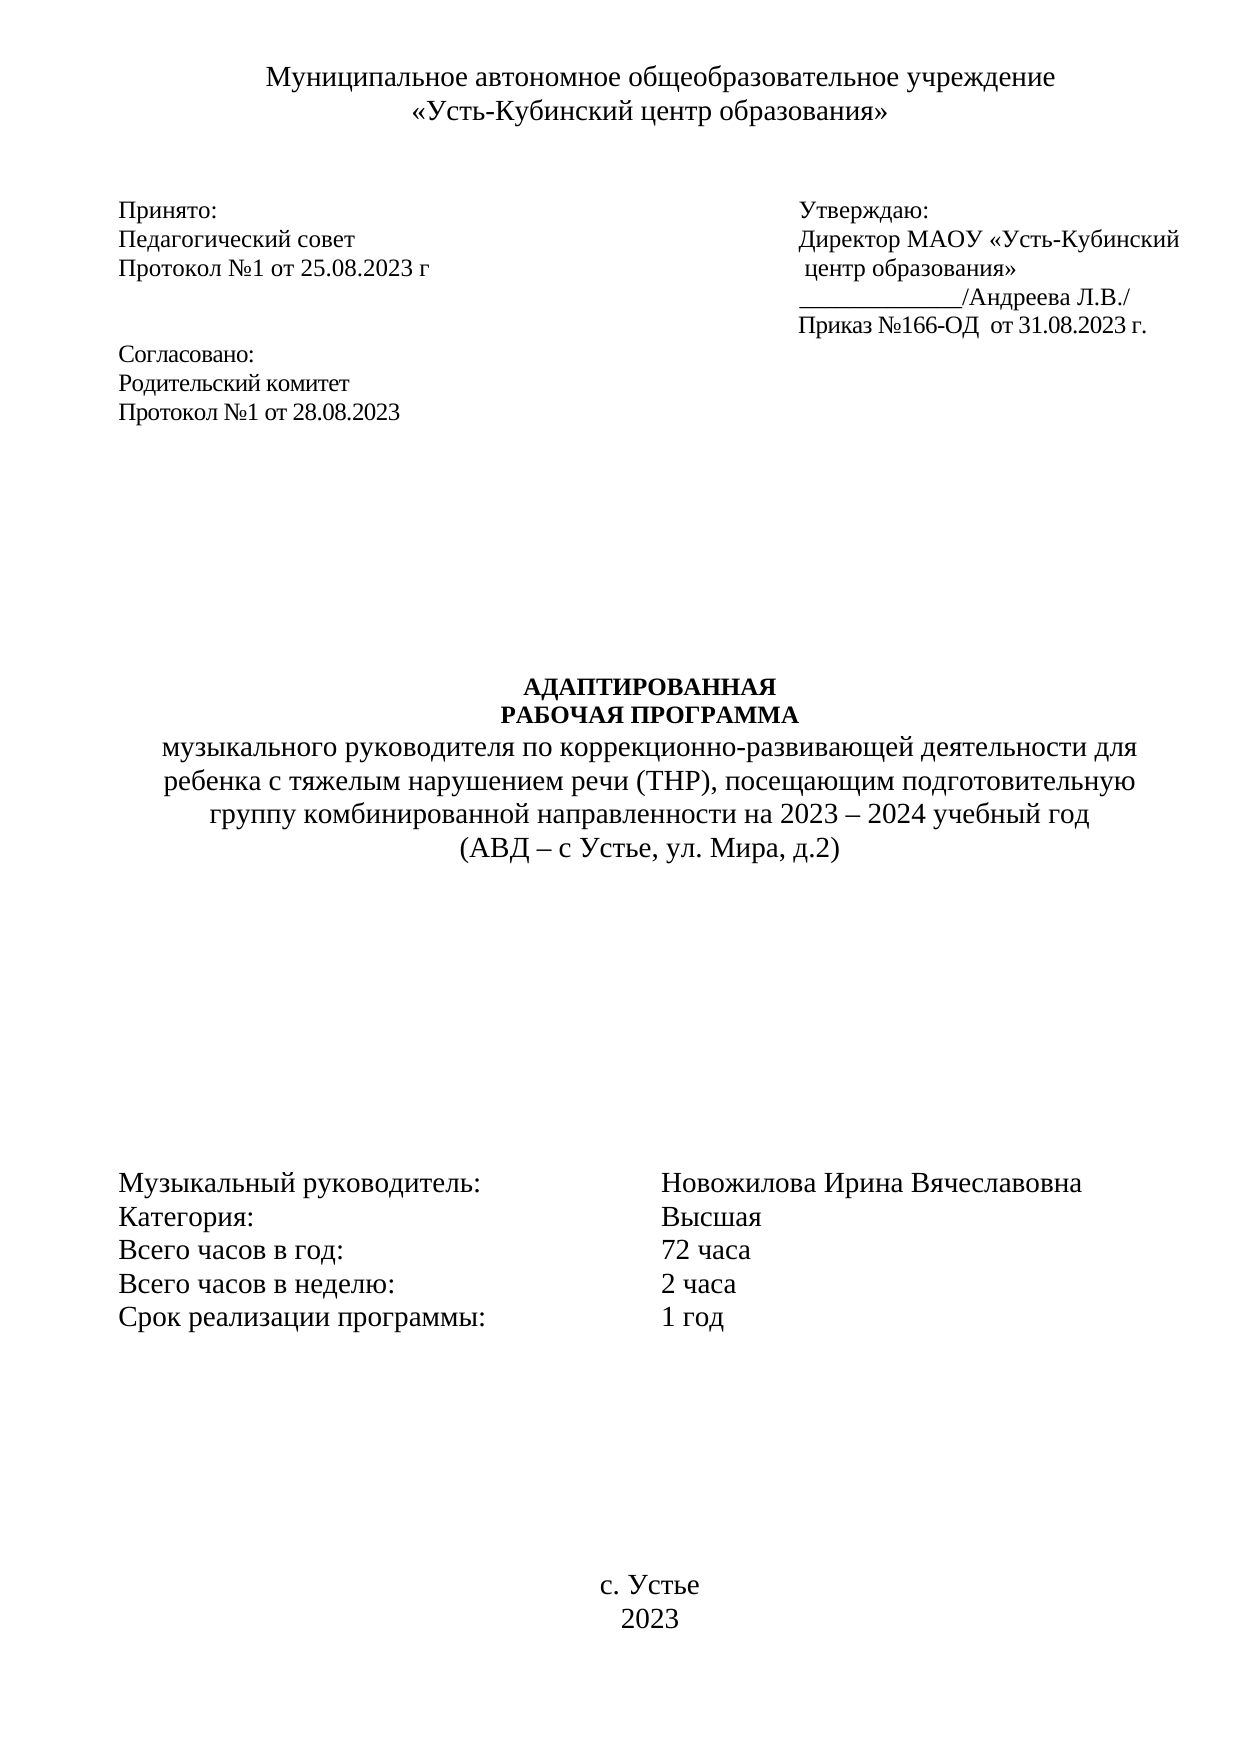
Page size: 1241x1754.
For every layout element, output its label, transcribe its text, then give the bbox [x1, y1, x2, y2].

text 2023 [118, 1601, 1181, 1634]
text Приказ №166-ОД от 31.08.2023 г. [118, 310, 1181, 339]
table_header Музыкальный руководитель: [107, 1165, 649, 1199]
text Протокол №1 от 25.08.2023 г центр образования» [118, 253, 1181, 282]
table_header Новожилова Ирина Вячеславовна [650, 1165, 1192, 1199]
text музыкального руководителя по коррекционно-развивающей деятельности для ребенка с тяжелым нарушением речи (ТНР), посещающим подготовительную группу комбинированной направленности на 2023 – 2024 учебный год [118, 729, 1181, 830]
text Принято: Утверждаю: [118, 195, 1181, 224]
text Педагогический совет Директор МАОУ «Усть-Кубинский [118, 224, 1181, 253]
text Согласовано: [118, 339, 1181, 368]
text «Усть-Кубинский центр образования» [118, 93, 1181, 126]
text с. Устье [118, 1567, 1181, 1601]
text Протокол №1 от 28.08.2023 [118, 397, 1181, 425]
table_cell Категория: Всего часов в год: Всего часов в неделю: Срок реализации программы: [107, 1199, 649, 1366]
text АДАПТИРОВАННАЯ [118, 672, 1181, 700]
text (АВД – с Устье, ул. Мира, д.2) [118, 830, 1181, 863]
table_cell Высшая 72 часа 2 часа 1 год [650, 1199, 1192, 1366]
text _____________/Андреева Л.В./ [118, 282, 1181, 310]
text Муниципальное автономное общеобразовательное учреждение [118, 59, 1181, 93]
text Родительский комитет [118, 368, 1181, 397]
text РАБОЧАЯ ПРОГРАММА [118, 700, 1181, 729]
